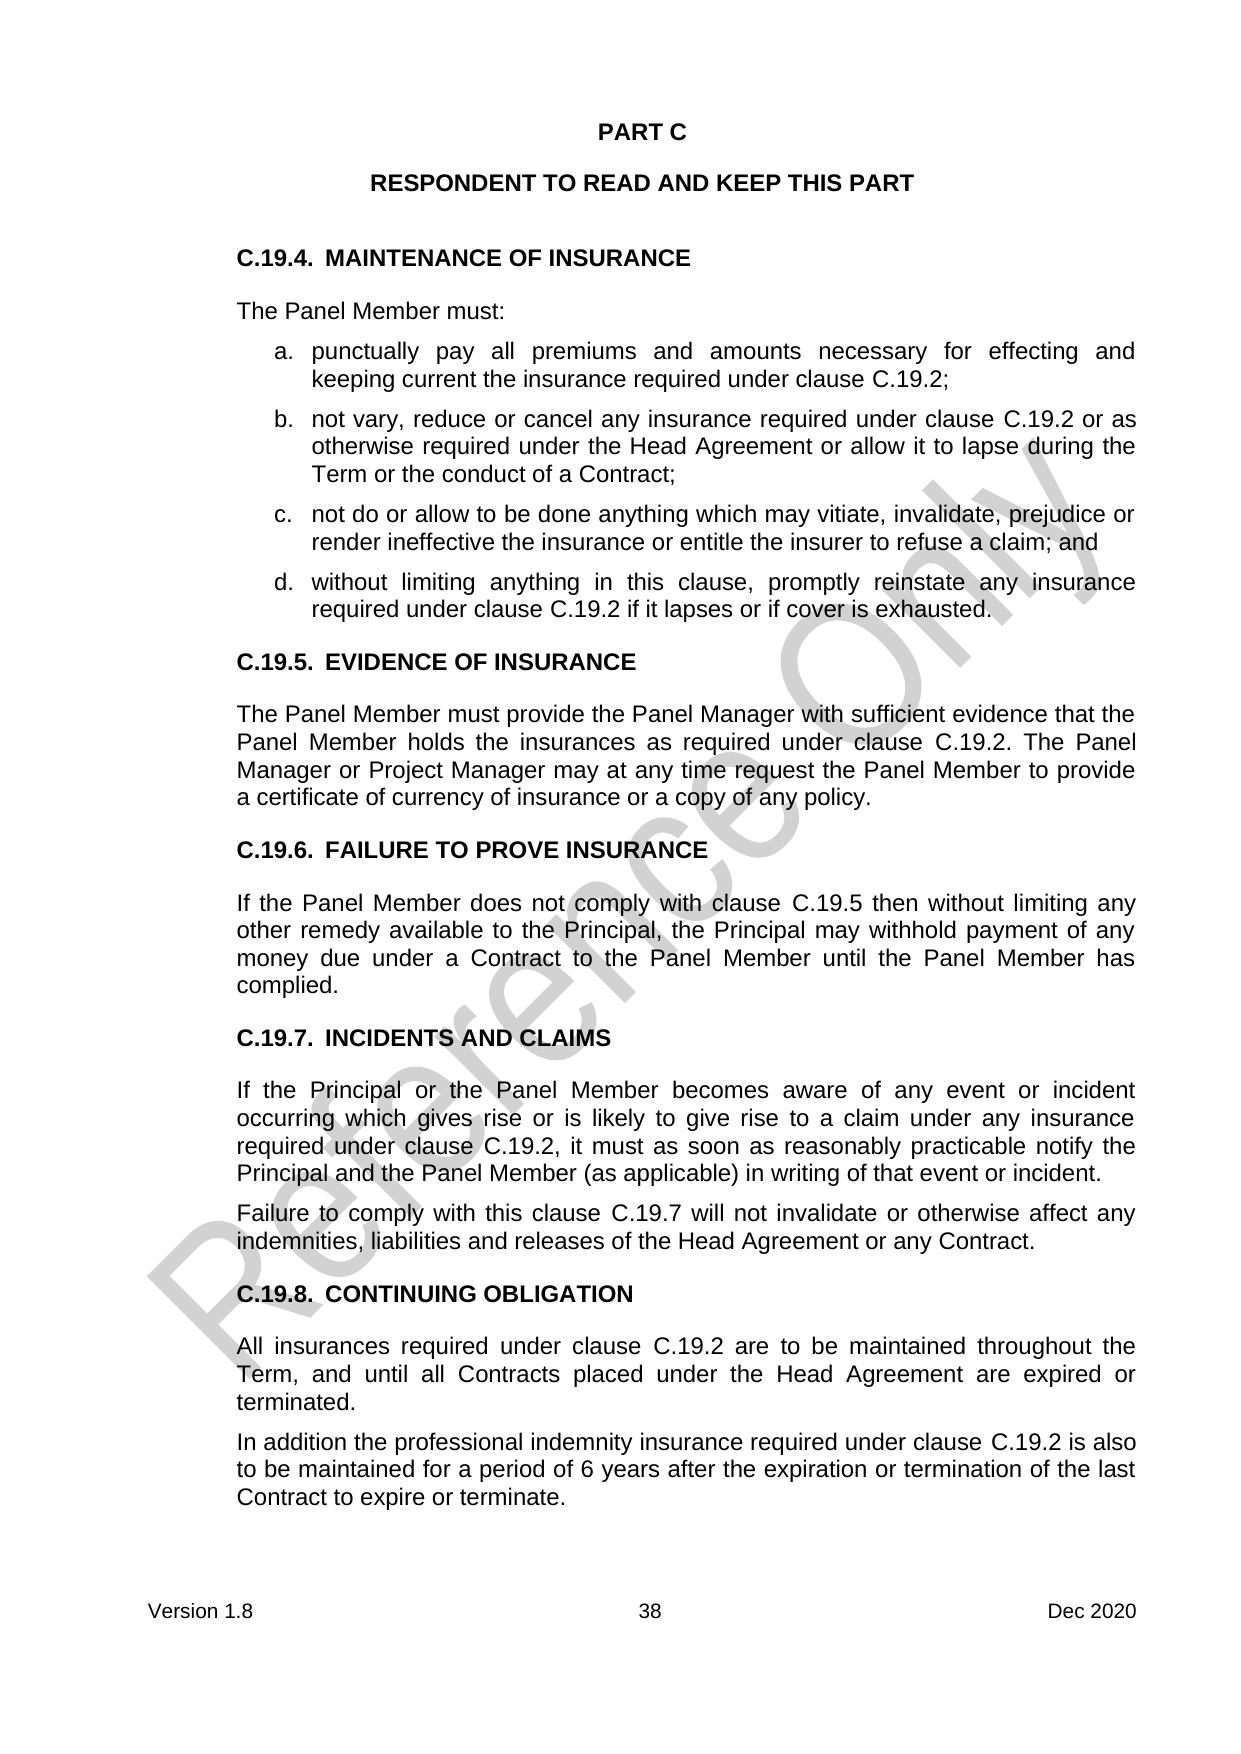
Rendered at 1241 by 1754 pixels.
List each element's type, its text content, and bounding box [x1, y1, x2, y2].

text The Panel Member must: [236, 297, 1137, 324]
subtitle Incidents and claims [236, 1024, 1137, 1051]
list not vary, reduce or cancel any insurance required under clause C.19.2 or as otherwise required under the Head Agreement or allow it to lapse during the Term or the conduct of a Contract; [274, 404, 1137, 487]
text Failure to comply with this clause C.19.7 will not invalidate or otherwise affect any indemnities, liabilities and releases of the Head Agreement or any Contract. [236, 1199, 1137, 1254]
text In addition the professional indemnity insurance required under clause C.19.2 is also to be maintained for a period of 6 years after the expiration or termination of the last Contract to expire or terminate. [236, 1427, 1137, 1510]
text If the Principal or the Panel Member becomes aware of any event or incident occurring which gives rise or is likely to give rise to a claim under any insurance required under clause C.19.2, it must as soon as reasonably practicable notify the Principal and the Panel Member (as applicable) in writing of that event or incident. [236, 1076, 1137, 1187]
text All insurances required under clause C.19.2 are to be maintained throughout the Term, and until all Contracts placed under the Head Agreement are expired or terminated. [236, 1332, 1137, 1415]
subtitle Evidence of Insurance [236, 648, 1137, 675]
text If the Panel Member does not comply with clause C.19.5 then without limiting any other remedy available to the Principal, the Principal may withhold payment of any money due under a Contract to the Panel Member until the Panel Member has complied. [236, 888, 1137, 999]
subtitle Failure to Prove Insurance [236, 836, 1137, 863]
subtitle Continuing obligation [236, 1279, 1137, 1307]
text The Panel Member must provide the Panel Manager with sufficient evidence that the Panel Member holds the insurances as required under clause C.19.2. The Panel Manager or Project Manager may at any time request the Panel Member to provide a certificate of currency of insurance or a copy of any policy. [236, 700, 1137, 811]
subtitle Maintenance of Insurance [236, 244, 1137, 272]
list without limiting anything in this clause, promptly reinstate any insurance required under clause C.19.2 if it lapses or if cover is exhausted. [274, 568, 1137, 623]
list not do or allow to be done anything which may vitiate, invalidate, prejudice or render ineffective the insurance or entitle the insurer to refuse a claim; and [274, 500, 1137, 555]
list punctually pay all premiums and amounts necessary for effecting and keeping current the insurance required under clause C.19.2; [274, 337, 1137, 392]
